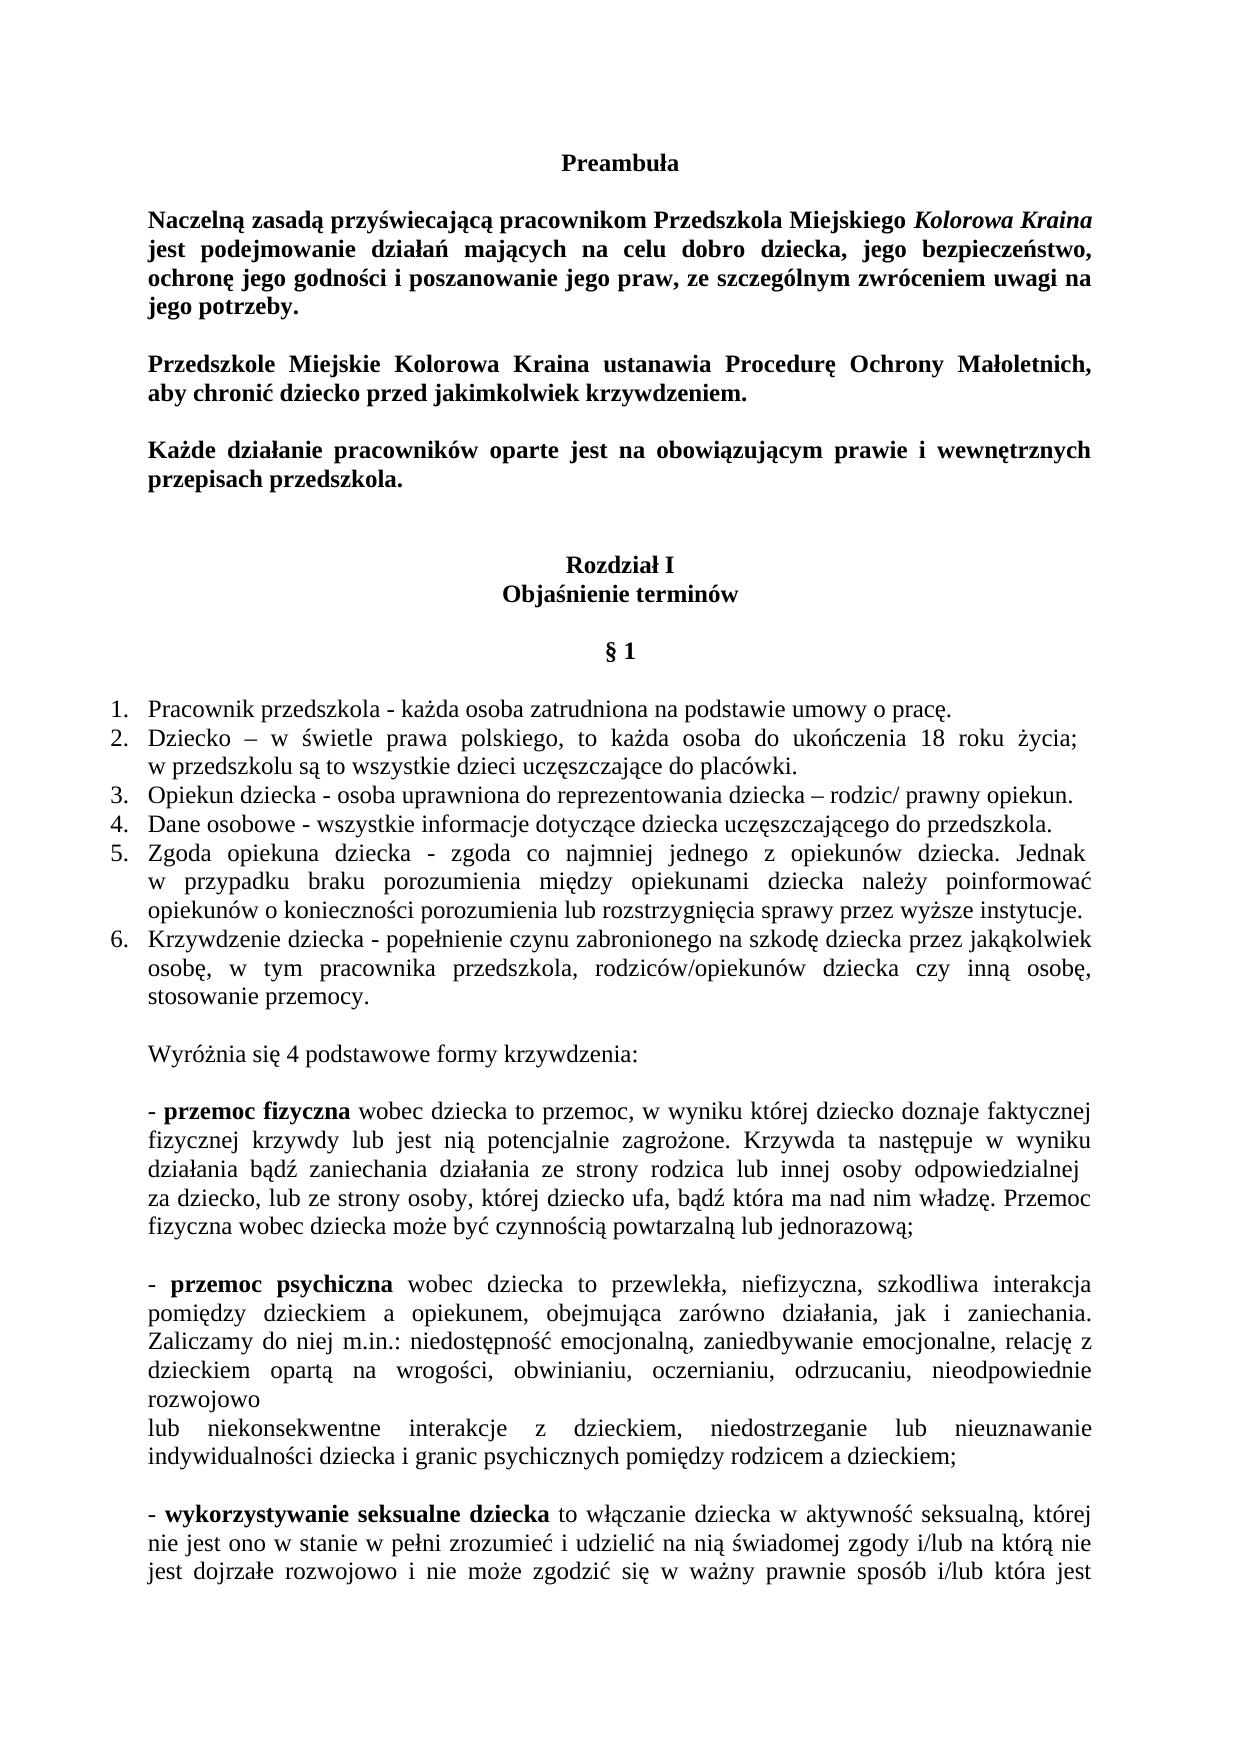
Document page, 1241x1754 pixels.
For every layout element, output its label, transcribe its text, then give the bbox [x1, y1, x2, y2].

text § 1 [148, 636, 1093, 665]
text Objaśnienie terminów [148, 579, 1093, 608]
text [148, 1499, 1093, 1585]
text Preambuła [148, 148, 1093, 176]
text Naczelną zasadą przyświecającą pracownikom Przedszkola Miejskiego Kolorowa Kraina jest podejmowanie działań mających na celu dobro dziecka, jego bezpieczeństwo, ochronę jego godności i poszanowanie jego praw, ze szczególnym zwróceniem uwagi na jego potrzeby. [148, 205, 1093, 320]
list Krzywdzenie dziecka - popełnienie czynu zabronionego na szkodę dziecka przez jakąkolwiek osobę, w tym pracownika przedszkola, rodziców/opiekunów dziecka czy inną osobę, stosowanie przemocy. [110, 924, 1093, 1010]
list Zgoda opiekuna dziecka - zgoda co najmniej jednego z opiekunów dziecka. Jednak w przypadku braku porozumienia między opiekunami dziecka należy poinformować opiekunów o konieczności porozumienia lub rozstrzygnięcia sprawy przez wyższe instytucje. [110, 838, 1093, 924]
text Rozdział I [148, 550, 1093, 579]
text - przemoc psychiczna wobec dziecka to przewlekła, niefizyczna, szkodliwa interakcja pomiędzy dzieckiem a opiekunem, obejmująca zarówno działania, jak i zaniechania. Zaliczamy do niej m.in.: niedostępność emocjonalną, zaniedbywanie emocjonalne, relację z dzieckiem opartą na wrogości, obwinianiu, oczernianiu, odrzucaniu, nieodpowiednie rozwojowo lub niekonsekwentne interakcje z dzieckiem, niedostrzeganie lub nieuznawanie indywidualności dziecka i granic psychicznych pomiędzy rodzicem a dzieckiem; [148, 1269, 1093, 1470]
list Opiekun dziecka - osoba uprawniona do reprezentowania dziecka – rodzic/ prawny opiekun. [110, 780, 1093, 809]
text Wyróżnia się 4 podstawowe formy krzywdzenia: [148, 1039, 1093, 1068]
list Dziecko – w świetle prawa polskiego, to każda osoba do ukończenia 18 roku życia; w przedszkolu są to wszystkie dzieci uczęszczające do placówki. [110, 723, 1093, 780]
list Dane osobowe - wszystkie informacje dotyczące dziecka uczęszczającego do przedszkola. [110, 809, 1093, 838]
text Przedszkole Miejskie Kolorowa Kraina ustanawia Procedurę Ochrony Małoletnich, aby chronić dziecko przed jakimkolwiek krzywdzeniem. [148, 349, 1093, 406]
list Pracownik przedszkola - każda osoba zatrudniona na podstawie umowy o pracę. [110, 694, 1093, 723]
text Każde działanie pracowników oparte jest na obowiązującym prawie i wewnętrznych przepisach przedszkola. [148, 435, 1093, 493]
text - przemoc fizyczna wobec dziecka to przemoc, w wyniku której dziecko doznaje faktycznej fizycznej krzywdy lub jest nią potencjalnie zagrożone. Krzywda ta następuje w wyniku działania bądź zaniechania działania ze strony rodzica lub innej osoby odpowiedzialnej za dziecko, lub ze strony osoby, której dziecko ufa, bądź która ma nad nim władzę. Przemoc fizyczna wobec dziecka może być czynnością powtarzalną lub jednorazową; [148, 1096, 1093, 1240]
